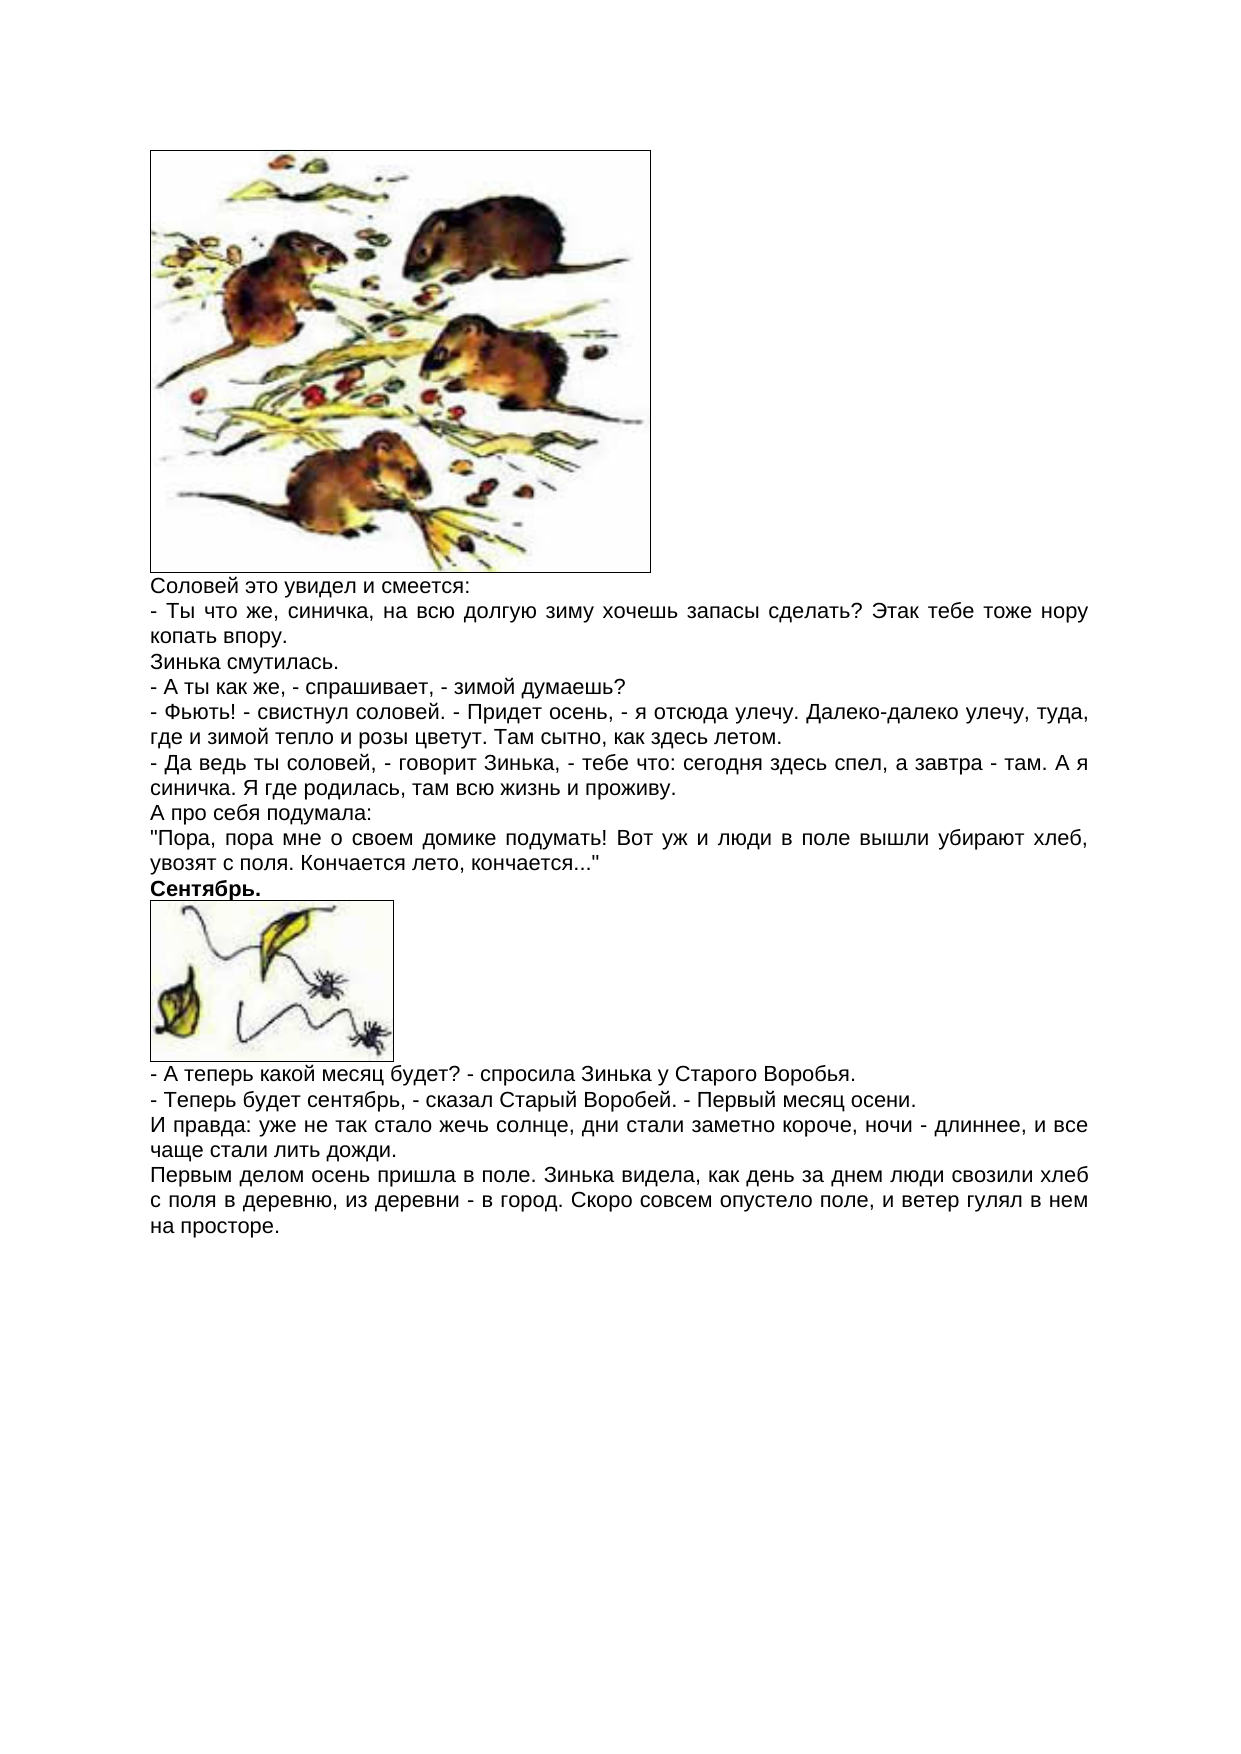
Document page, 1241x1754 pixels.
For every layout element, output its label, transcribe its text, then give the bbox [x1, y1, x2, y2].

text "Пора, пора мне о своем домике подумать! Вот уж и люди в поле вышли убирают хлеб, увозят с поля. Кончается лето, кончается..." [150, 825, 1090, 876]
text - А теперь какой месяц будет? - спросила Зинька у Старого Воробья. [150, 1061, 1090, 1086]
text А про себя подумала: [150, 800, 1090, 825]
text - Фьють! - свистнул соловей. - Придет осень, - я отсюда улечу. Далеко-далеко улечу, туда, где и зимой тепло и розы цветут. Там сытно, как здесь летом. [150, 699, 1090, 749]
text Сентябрь. [150, 876, 1090, 901]
text И правда: уже не так стало жечь солнце, дни стали заметно короче, ночи - длиннее, и все чаще стали лить дожди. [150, 1112, 1090, 1162]
text Зинька смутилась. [150, 649, 1090, 674]
text Соловей это увидел и смеется: [150, 573, 1090, 598]
text - Теперь будет сентябрь, - сказал Старый Воробей. - Первый месяц осени. [150, 1086, 1090, 1112]
text - Ты что же, синичка, на всю долгую зиму хочешь запасы сделать? Этак тебе тоже нору копать впору. [150, 598, 1090, 649]
text Первым делом осень пришла в поле. Зинька видела, как день за днем люди свозили хлеб с поля в деревню, из деревни - в город. Скоро совсем опустело поле, и ветер гулял в нем на просторе. [150, 1162, 1090, 1238]
picture [151, 151, 650, 572]
text - Да ведь ты соловей, - говорит Зинька, - тебе что: сегодня здесь спел, а завтра - там. А я синичка. Я где родилась, там всю жизнь и проживу. [150, 749, 1090, 800]
picture [151, 901, 393, 1061]
text - А ты как же, - спрашивает, - зимой думаешь? [150, 674, 1090, 699]
